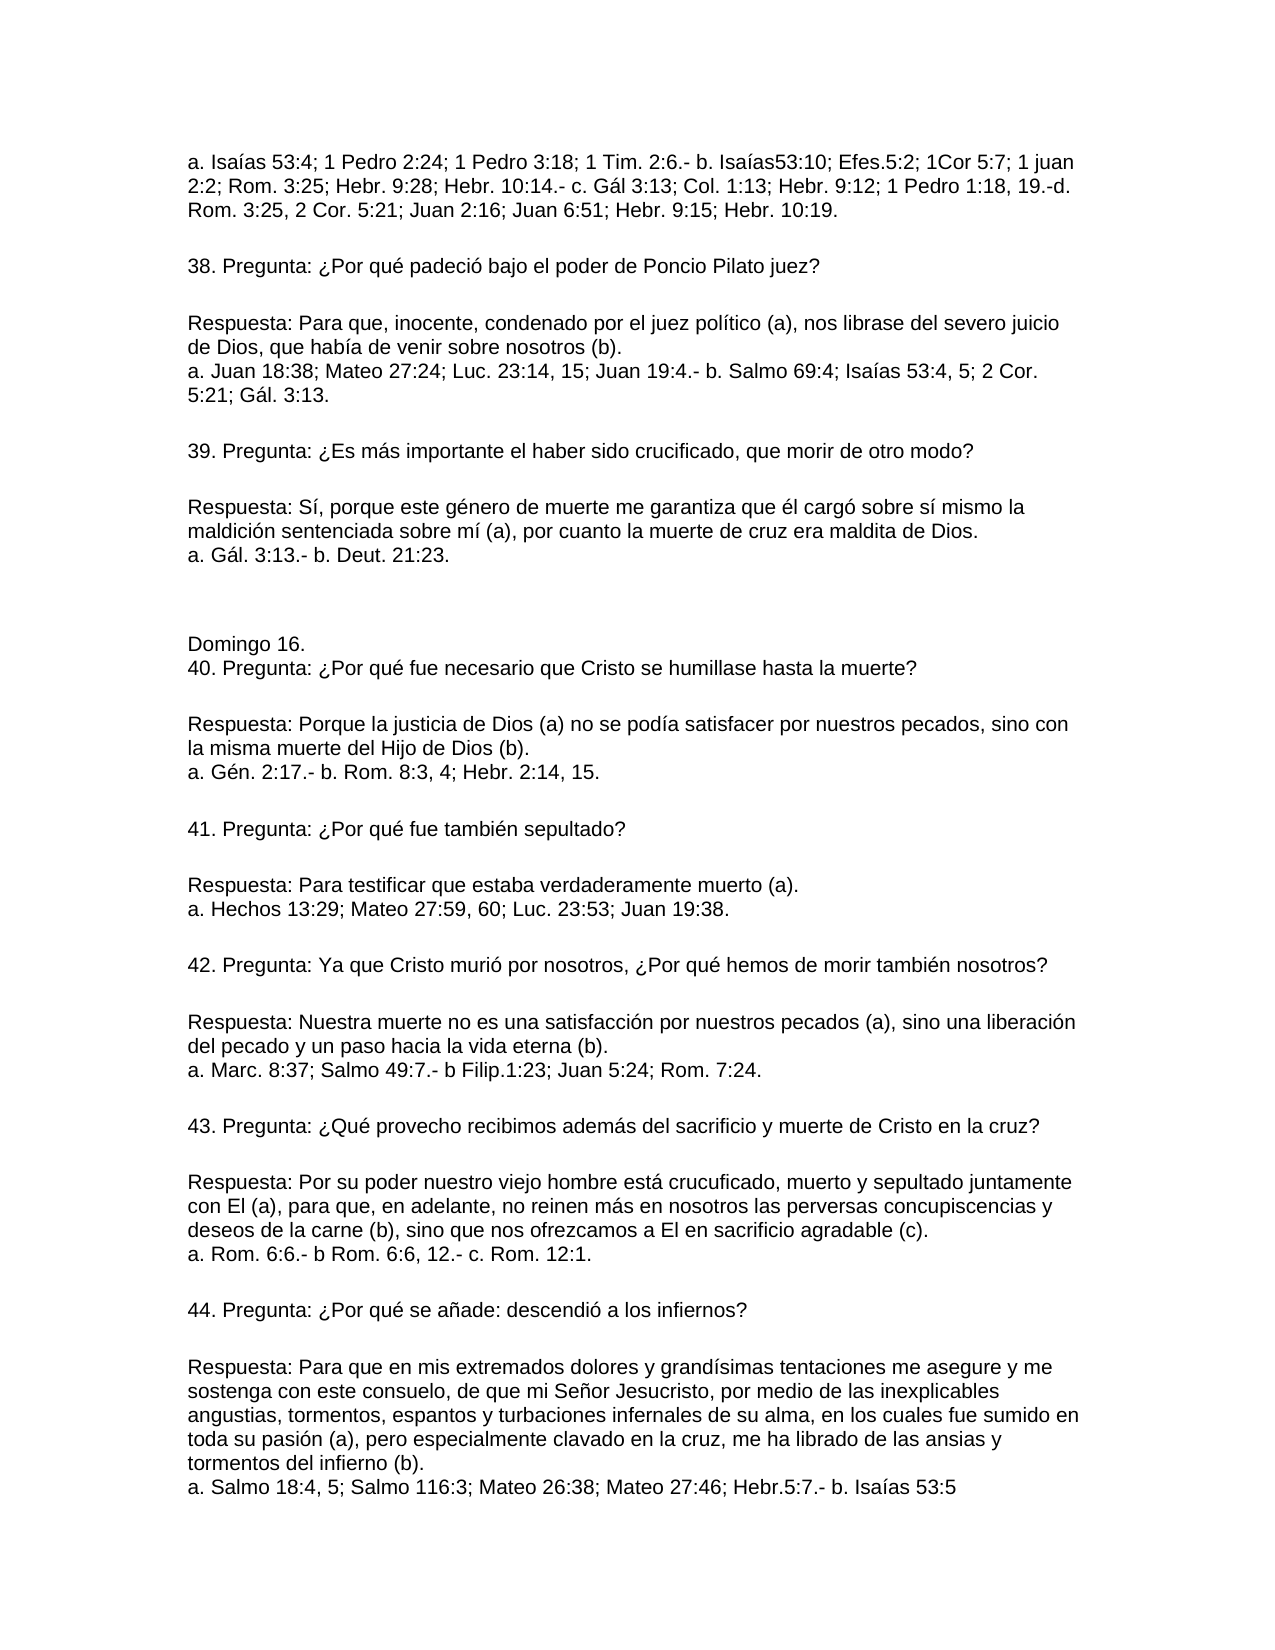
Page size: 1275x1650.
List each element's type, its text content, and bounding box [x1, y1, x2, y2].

text a. Salmo 18:4, 5; Salmo 116:3; Mateo 26:38; Mateo 27:46; Hebr.5:7.- b. Isaías 53:5 [187, 1474, 1087, 1498]
text Respuesta: Porque la justicia de Dios (a) no se podía satisfacer por nuestros pecados, sino con la misma muerte del Hijo de Dios (b). [187, 712, 1087, 760]
text a. Juan 18:38; Mateo 27:24; Luc. 23:14, 15; Juan 19:4.- b. Salmo 69:4; Isaías 53:4, 5; 2 Cor. 5:21; Gál. 3:13. [187, 358, 1087, 406]
text a. Gál. 3:13.- b. Deut. 21:23. [187, 543, 1087, 567]
text Respuesta: Para testificar que estaba verdaderamente muerto (a). [187, 873, 1087, 897]
text a. Marc. 8:37; Salmo 49:7.- b Filip.1:23; Juan 5:24; Rom. 7:24. [187, 1057, 1087, 1081]
text a. Rom. 6:6.- b Rom. 6:6, 12.- c. Rom. 12:1. [187, 1242, 1087, 1266]
text Respuesta: Para que, inocente, condenado por el juez político (a), nos librase del severo juicio de Dios, que había de venir sobre nosotros (b). [187, 311, 1087, 358]
text 40. Pregunta: ¿Por qué fue necesario que Cristo se humillase hasta la muerte? [187, 656, 1087, 680]
text a. Isaías 53:4; 1 Pedro 2:24; 1 Pedro 3:18; 1 Tim. 2:6.- b. Isaías53:10; Efes.5:2; 1Cor 5:7; 1 juan 2:2; Rom. 3:25; Hebr. 9:28; Hebr. 10:14.- c. Gál 3:13; Col. 1:13; Hebr. 9:12; 1 Pedro 1:18, 19.-d. Rom. 3:25, 2 Cor. 5:21; Juan 2:16; Juan 6:51; Hebr. 9:15; Hebr. 10:19. [187, 150, 1087, 222]
text a. Gén. 2:17.- b. Rom. 8:3, 4; Hebr. 2:14, 15. [187, 760, 1087, 784]
text Respuesta: Sí, porque este género de muerte me garantiza que él cargó sobre sí mismo la maldición sentenciada sobre mí (a), por cuanto la muerte de cruz era maldita de Dios. [187, 495, 1087, 543]
text 41. Pregunta: ¿Por qué fue también sepultado? [187, 816, 1087, 840]
text a. Hechos 13:29; Mateo 27:59, 60; Luc. 23:53; Juan 19:38. [187, 897, 1087, 921]
text 42. Pregunta: Ya que Cristo murió por nosotros, ¿Por qué hemos de morir también nosotros? [187, 953, 1087, 977]
text Respuesta: Nuestra muerte no es una satisfacción por nuestros pecados (a), sino una liberación del pecado y un paso hacia la vida eterna (b). [187, 1009, 1087, 1057]
text 43. Pregunta: ¿Qué provecho recibimos además del sacrificio y muerte de Cristo en la cruz? [187, 1114, 1087, 1138]
text 39. Pregunta: ¿Es más importante el haber sido crucificado, que morir de otro modo? [187, 439, 1087, 463]
text Respuesta: Para que en mis extremados dolores y grandísimas tentaciones me asegure y me sostenga con este consuelo, de que mi Señor Jesucristo, por medio de las inexplicables angustias, tormentos, espantos y turbaciones infernales de su alma, en los cuales fue sumido en toda su pasión (a), pero especialmente clavado en la cruz, me ha librado de las ansias y tormentos del infierno (b). [187, 1355, 1087, 1474]
text Respuesta: Por su poder nuestro viejo hombre está crucuficado, muerto y sepultado juntamente con El (a), para que, en adelante, no reinen más en nosotros las perversas concupiscencias y deseos de la carne (b), sino que nos ofrezcamos a El en sacrificio agradable (c). [187, 1170, 1087, 1242]
text 44. Pregunta: ¿Por qué se añade: descendió a los infiernos? [187, 1298, 1087, 1322]
text 38. Pregunta: ¿Por qué padeció bajo el poder de Poncio Pilato juez? [187, 254, 1087, 278]
text Domingo 16. [187, 632, 1087, 656]
